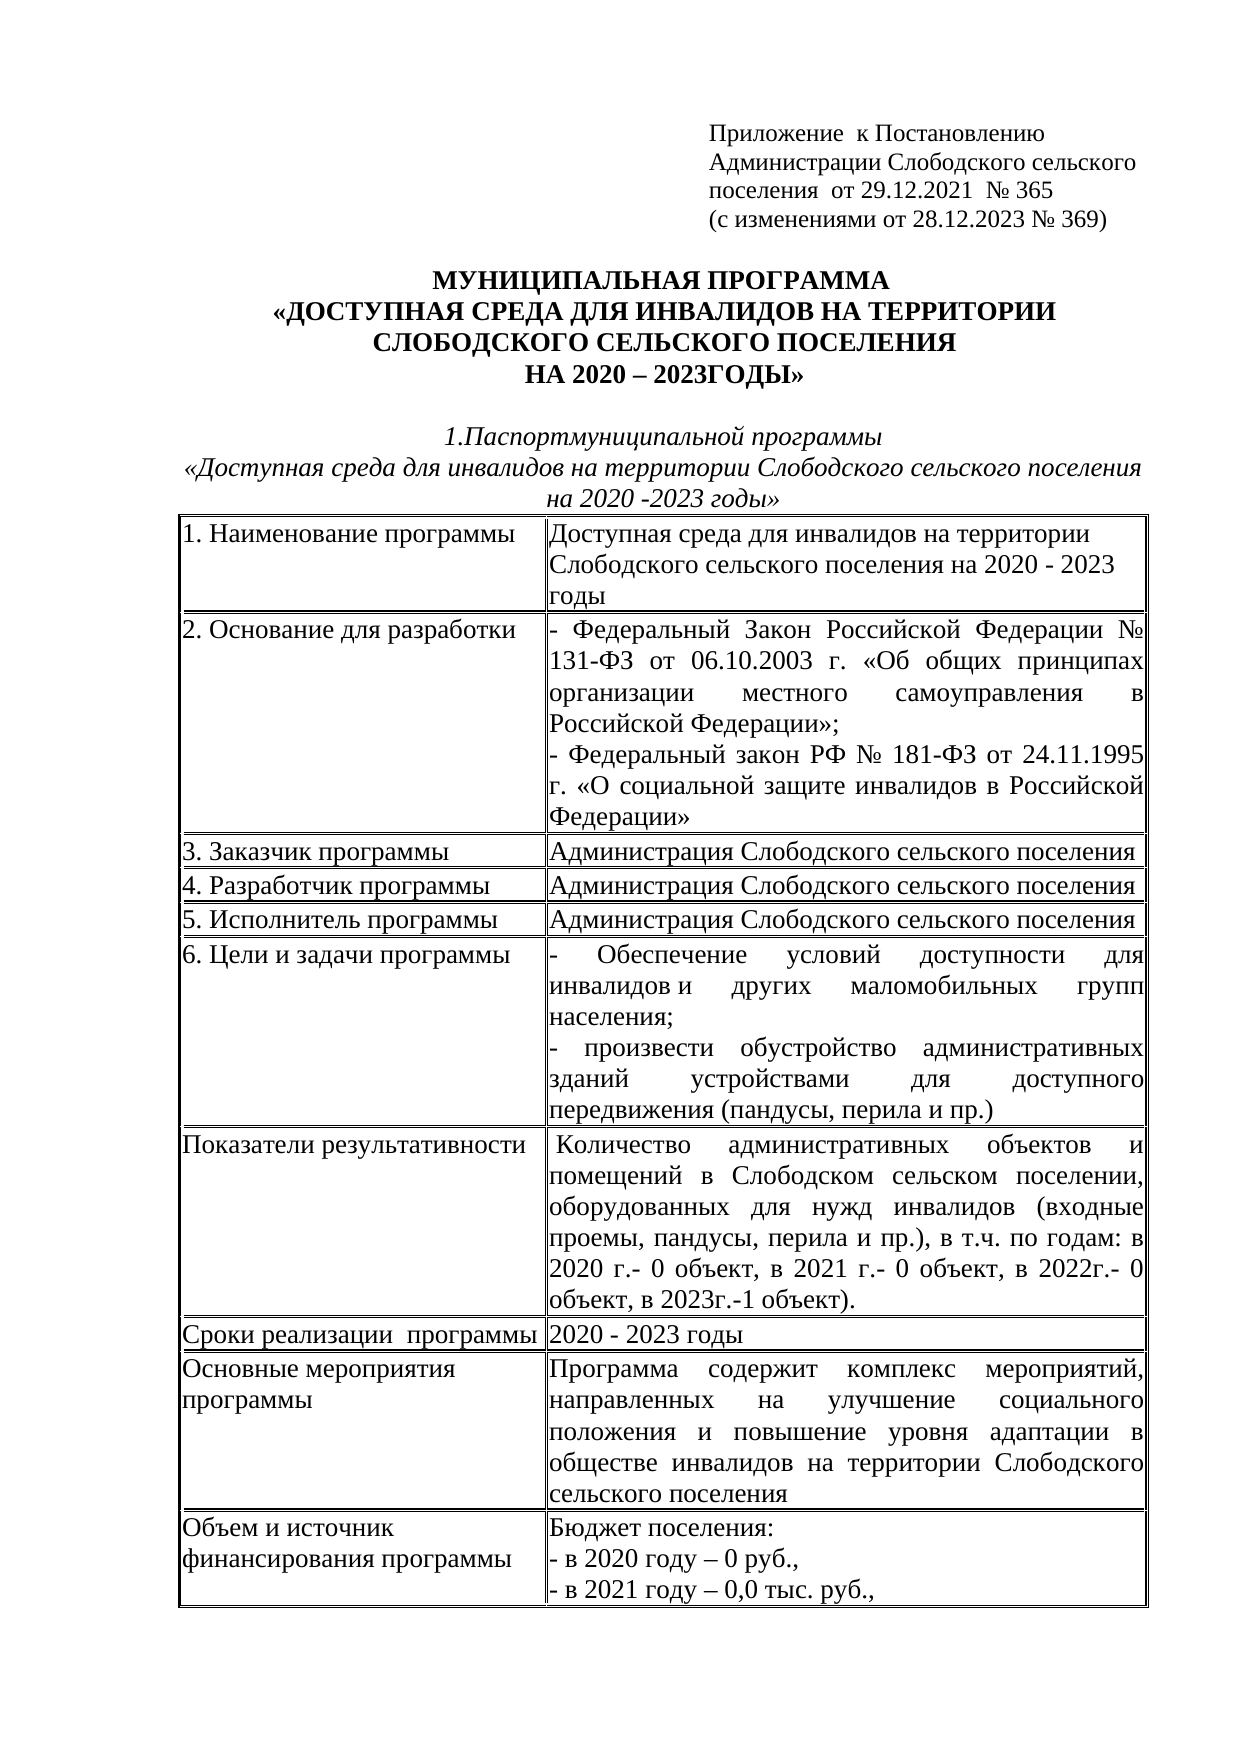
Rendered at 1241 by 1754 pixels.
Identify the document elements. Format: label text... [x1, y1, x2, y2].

table_cell Администрация Слободского сельского поселения [547, 866, 1147, 900]
table_cell - Обеспечение условий доступности для инвалидов и других маломобильных групп населения; - произвести обустройство административных зданий устройствами для доступного передвижения (пандусы, перила и пр.) [548, 935, 1146, 1124]
table_cell 2. Основание для разработки [181, 610, 545, 831]
table_cell Сроки реализации программы [180, 1315, 547, 1349]
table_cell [181, 1508, 547, 1605]
table_cell 6. Цели и задачи программы [181, 935, 545, 1124]
table_cell 3. Заказчик программы [181, 831, 545, 866]
text Администрации Слободского сельского поселения от 29.12.2021 № 365 [709, 147, 1152, 204]
text НА 2020 – 2023ГОДЫ» [177, 358, 1152, 389]
text «ДОСТУПНАЯ СРЕДА ДЛЯ ИНВАЛИДОВ НА ТЕРРИТОРИИ СЛОБОДСКОГО СЕЛЬСКОГО ПОСЕЛЕНИЯ [177, 295, 1152, 358]
text 1.Паспортмуниципальной программы [177, 420, 1152, 451]
table_header Доступная среда для инвалидов на территории Слободского сельского поселения на 2020 - 2023 годы [547, 517, 1145, 610]
table_cell 4. Разработчик программы [180, 866, 547, 900]
table_cell 5. Исполнитель программы [181, 900, 545, 934]
text «Доступная среда для инвалидов на территории Слободского сельского поселения [177, 451, 1152, 482]
table_cell Показатели результативности [181, 1125, 545, 1315]
text (с изменениями от 28.12.2023 № 369) [709, 204, 1152, 233]
table_cell - Федеральный Закон Российской Федерации № 131-ФЗ от 06.10.2003 г. «Об общих принципах организации местного самоуправления в Российской Федерации»; - Федеральный закон РФ № 181-ФЗ от 24.11.1995 г. «О социальной защите инвалидов в Российской Федерации» [548, 610, 1146, 831]
table_cell 2020 - 2023 годы [547, 1315, 1147, 1349]
text Приложение к Постановлению [709, 118, 1152, 147]
table_header 1. Наименование программы [181, 517, 547, 610]
text на 2020 -2023 годы» [177, 482, 1152, 513]
text МУНИЦИПАЛЬНАЯ ПРОГРАММА [177, 264, 1152, 295]
table_cell Основные мероприятия программы [181, 1349, 545, 1508]
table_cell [547, 1508, 1146, 1605]
table_cell Количество административных объектов и помещений в Слободском сельском поселении, оборудованных для нужд инвалидов (входные проемы, пандусы, перила и пр.), в т.ч. по годам: в 2020 г.- 0 объект, в 2021 г.- 0 объект, в 2022г.- 0 объект, в 2023г.-1 объект). [548, 1125, 1146, 1315]
table_cell Администрация Слободского сельского поселения [548, 900, 1146, 934]
table_cell Программа содержит комплекс мероприятий, направленных на улучшение социального положения и повышение уровня адаптации в обществе инвалидов на территории Слободского сельского поселения [548, 1349, 1146, 1508]
table_cell Администрация Слободского сельского поселения [548, 831, 1146, 866]
